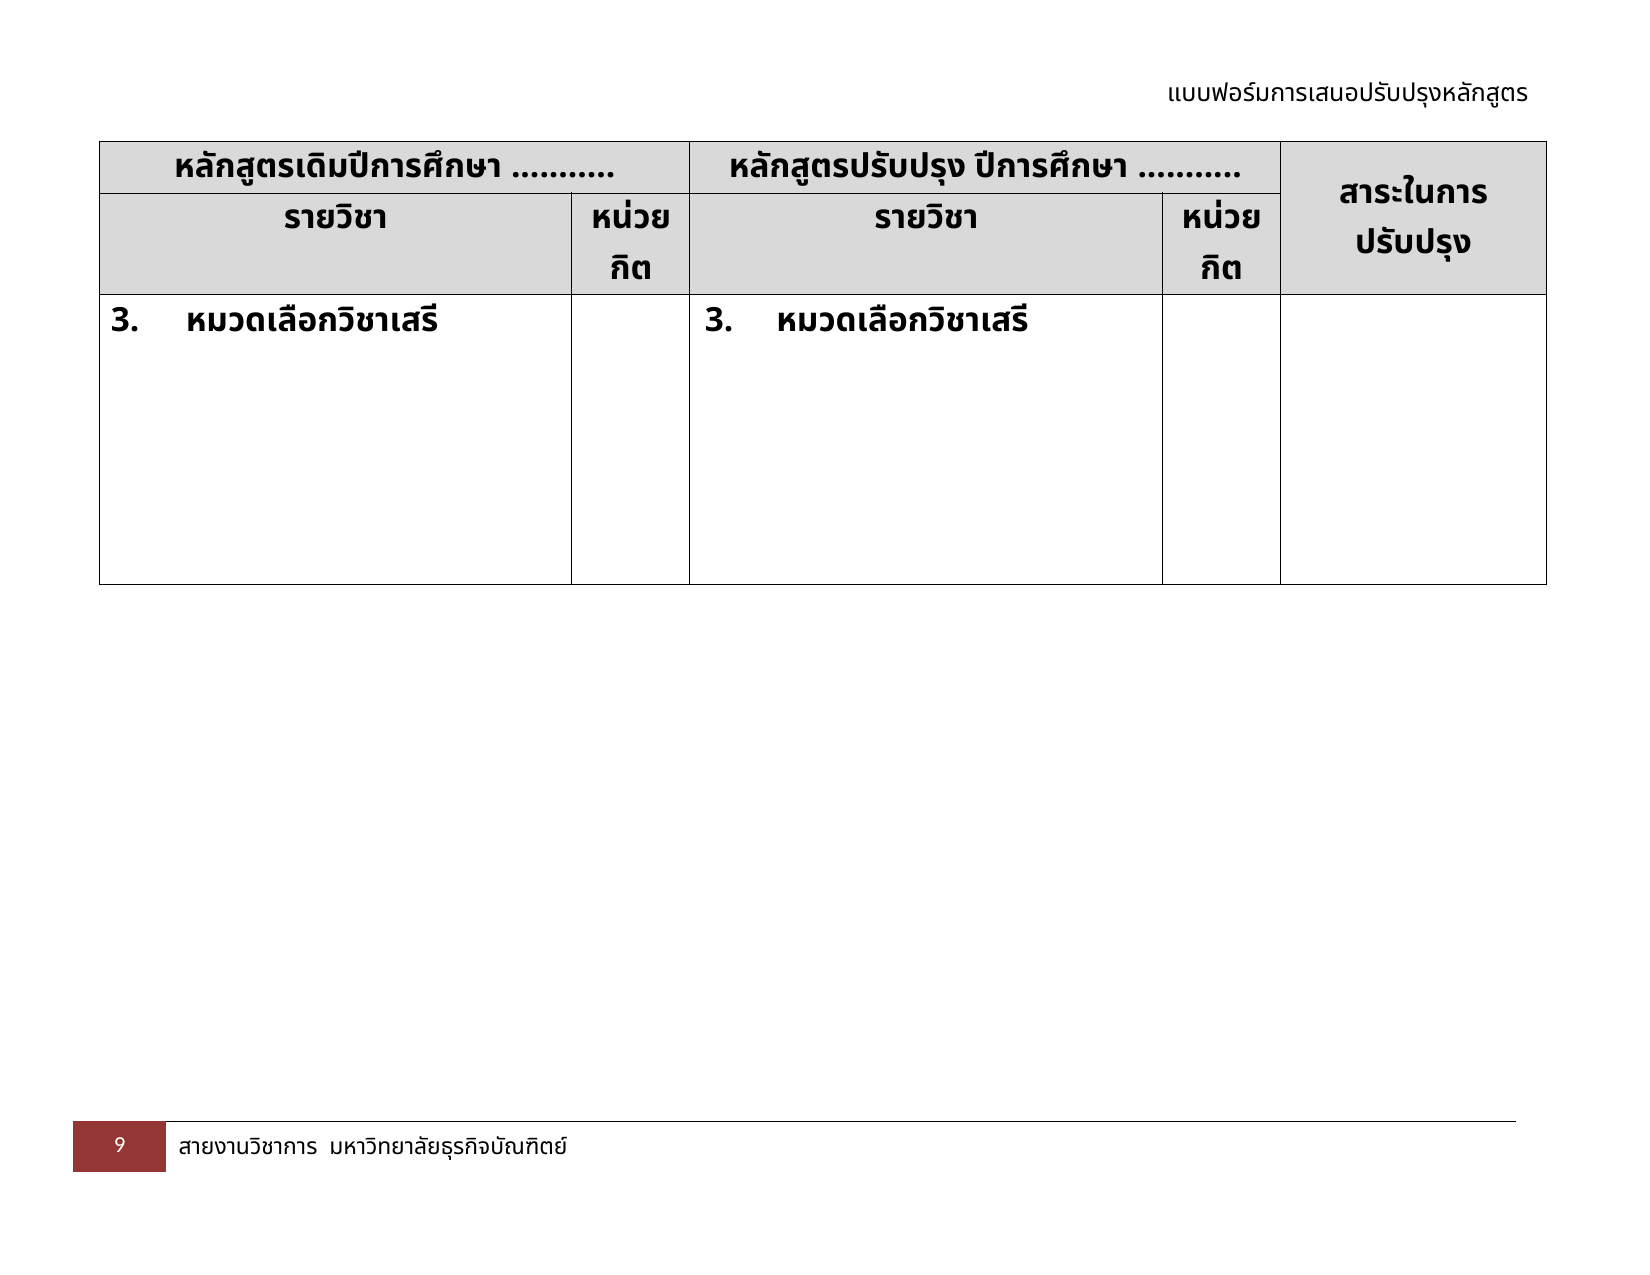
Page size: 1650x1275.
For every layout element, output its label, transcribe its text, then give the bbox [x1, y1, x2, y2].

table_header สาระในการปรับปรุง [1281, 142, 1546, 294]
table_cell [1163, 295, 1280, 583]
table_cell หมวดเลือกวิชาเสรี [100, 295, 571, 583]
table_header หลักสูตรเดิมปีการศึกษา ........... [100, 142, 689, 192]
table_cell [1281, 295, 1546, 583]
table_cell หน่วยกิต [1163, 194, 1280, 294]
table_cell หมวดเลือกวิชาเสรี [690, 295, 1162, 583]
table_cell รายวิชา [690, 194, 1162, 294]
table_cell [572, 295, 689, 583]
table_cell หน่วยกิต [572, 194, 689, 294]
table_header หลักสูตรปรับปรุง ปีการศึกษา ........... [690, 142, 1280, 192]
table_cell รายวิชา [100, 194, 571, 294]
